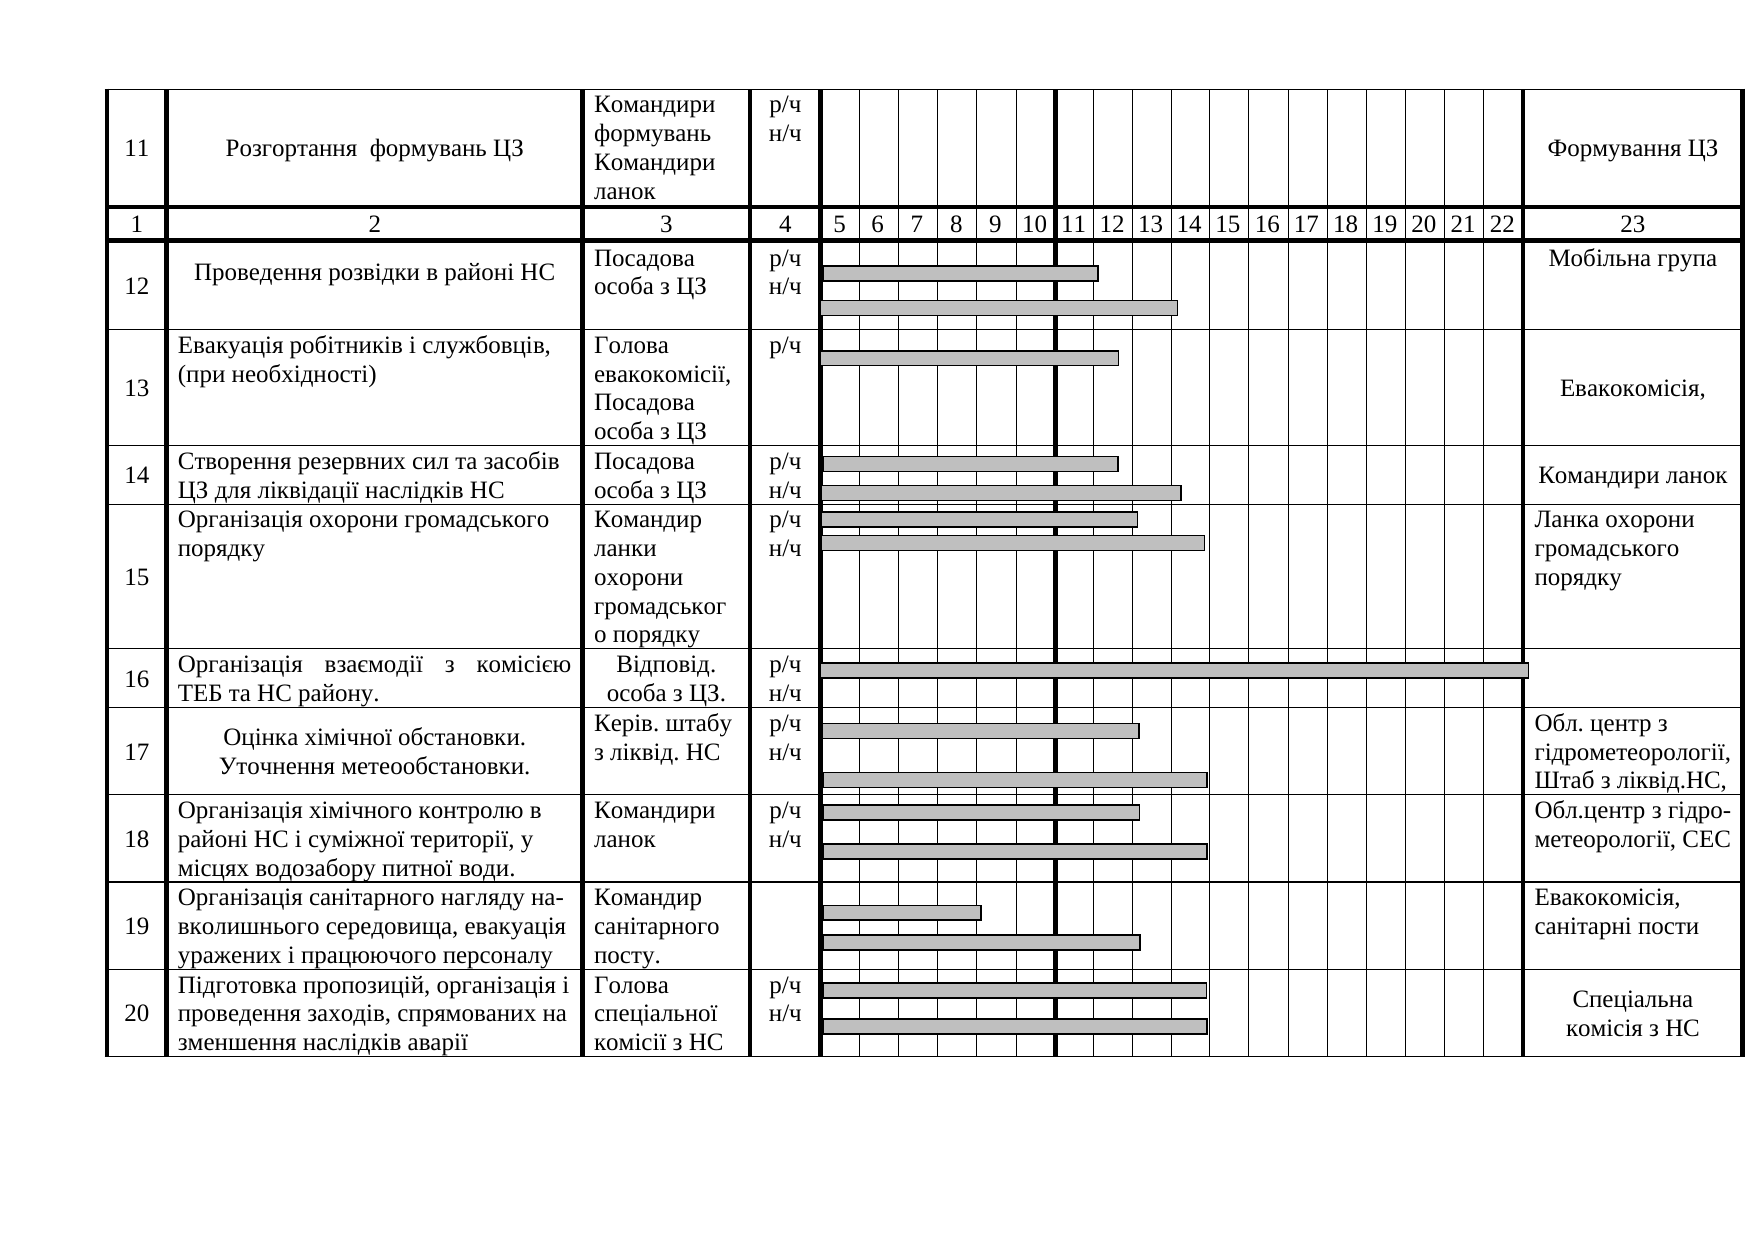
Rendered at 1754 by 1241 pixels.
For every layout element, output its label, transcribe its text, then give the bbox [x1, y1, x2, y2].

table_cell [860, 472, 898, 485]
table_cell [1406, 446, 1444, 503]
table_cell [1289, 243, 1327, 329]
table_cell [1210, 446, 1248, 503]
table_cell [899, 921, 937, 934]
table_cell [1017, 739, 1053, 772]
table_cell [1133, 649, 1171, 662]
table_cell р/ч н/ч [752, 970, 818, 1056]
table_cell [1094, 1035, 1132, 1056]
table_cell [1133, 999, 1171, 1018]
table_cell [1367, 446, 1405, 503]
table_cell [1133, 795, 1171, 843]
table_cell 13 [1133, 209, 1171, 238]
table_cell [1328, 883, 1366, 969]
table_cell [823, 739, 859, 772]
table_cell [1133, 551, 1171, 648]
table_cell [1210, 90, 1248, 204]
table_cell 5 [823, 209, 859, 238]
table_cell [860, 316, 898, 329]
table_cell р/ч н/ч [752, 795, 818, 881]
table_cell [823, 316, 859, 329]
table_cell Обл.центр з гідро-метеорології, СЕС [1525, 795, 1740, 881]
table_cell [1249, 883, 1288, 969]
table_cell [1094, 90, 1132, 204]
table_cell [1525, 649, 1740, 707]
table_cell [899, 551, 937, 648]
table_cell [1484, 90, 1521, 204]
table_cell [1017, 282, 1053, 300]
table_cell [1133, 505, 1171, 535]
table_cell [938, 951, 976, 969]
table_cell [899, 860, 937, 881]
table_cell [1058, 472, 1093, 485]
table_cell 8 [938, 209, 976, 238]
table_cell [1017, 330, 1053, 350]
table_cell [1210, 795, 1248, 881]
table_cell [899, 795, 937, 804]
table_cell [823, 921, 859, 934]
table_cell [1094, 649, 1132, 662]
table_cell 7 [899, 209, 937, 238]
table_cell [899, 679, 937, 707]
table_cell [860, 821, 898, 843]
table_cell [1289, 795, 1327, 881]
table_cell [1328, 90, 1366, 204]
table_cell [1172, 446, 1209, 503]
table_cell [823, 330, 859, 350]
table_cell 13 [109, 330, 164, 445]
table_cell 6 [860, 209, 898, 238]
table_cell [1133, 90, 1171, 204]
table_cell [1484, 708, 1521, 794]
table_cell [977, 970, 1016, 982]
table_cell [1210, 330, 1248, 445]
table_cell [1133, 788, 1171, 794]
table_cell 16 [1249, 209, 1288, 238]
table_cell [1017, 446, 1053, 456]
table_cell [860, 282, 898, 300]
table_cell [1017, 821, 1053, 843]
table_cell [1484, 970, 1521, 1056]
table_cell р/ч н/ч [752, 649, 818, 707]
table_cell Голова спеціальної комісії з НС [585, 970, 748, 1056]
table_cell [823, 649, 859, 662]
table_cell [860, 708, 898, 723]
table_cell [938, 739, 976, 772]
table_cell Підготовка пропозицій, організація і проведення заходів, спрямованих на зменшення наслідків аварії [169, 970, 580, 1056]
table_cell [823, 472, 859, 485]
table_cell [1406, 243, 1444, 329]
table_cell [1133, 316, 1171, 329]
table_cell Командири ланок [585, 795, 748, 881]
table_cell [1367, 883, 1405, 969]
table_cell Організація хімічного контролю в районі НС і суміжної території, у місцях водозабору питної води. [169, 795, 580, 881]
table_cell [977, 366, 1016, 445]
table_cell [1172, 505, 1209, 648]
table_cell [1406, 90, 1444, 204]
table_cell [1406, 883, 1444, 969]
table_cell р/ч н/ч [752, 505, 818, 648]
table_cell [938, 330, 976, 350]
table_cell [977, 951, 1016, 969]
table_cell [977, 795, 1016, 804]
table_cell [1328, 708, 1366, 794]
table_cell [977, 788, 1016, 794]
table_cell [1017, 551, 1053, 648]
table_cell Організація санітарного нагляду на-вколишнього середовища, евакуація уражених і працюючого персоналу [169, 883, 580, 969]
table_cell Організація взаємодії з комісією ТЕБ та НС району. [169, 649, 580, 707]
table_cell [1058, 330, 1093, 350]
table_cell [1094, 551, 1132, 648]
table_cell р/ч [752, 330, 818, 445]
table_cell [1328, 330, 1366, 445]
table_cell [1058, 795, 1093, 804]
table_cell [938, 970, 976, 982]
table_cell [1058, 970, 1093, 982]
table_cell 11 [1058, 209, 1093, 238]
table_cell [823, 528, 859, 535]
table_cell [1017, 970, 1053, 982]
table_cell [977, 472, 1016, 485]
table_cell 20 [109, 970, 164, 1056]
table_cell [1328, 970, 1366, 1056]
table_cell Формування ЦЗ [1525, 90, 1740, 204]
table_cell [860, 366, 898, 445]
table_cell [1017, 999, 1053, 1018]
table_cell [1017, 90, 1053, 204]
table_cell [899, 282, 937, 300]
table_cell Розгортання формувань ЦЗ [169, 90, 580, 204]
table_cell [1172, 795, 1209, 881]
table_cell [1133, 883, 1171, 969]
table_cell [1445, 649, 1483, 662]
table_cell Командир санітарного посту. [585, 883, 748, 969]
table_cell [899, 528, 937, 535]
table_cell [1249, 505, 1288, 648]
table_cell [1484, 505, 1521, 648]
table_cell [899, 330, 937, 350]
table_cell [1249, 649, 1288, 662]
table_cell [1367, 679, 1405, 707]
table_cell 17 [109, 708, 164, 794]
table_cell [1058, 679, 1093, 707]
table_cell [1406, 649, 1444, 662]
table_cell [977, 446, 1016, 456]
table_cell [823, 551, 859, 648]
table_cell 21 [1445, 209, 1483, 238]
table_cell [1484, 243, 1521, 329]
table_cell [1249, 708, 1288, 794]
table_cell Створення резервних сил та засобів ЦЗ для ліквідації наслідків НС [169, 446, 580, 503]
table_cell [1094, 951, 1132, 969]
table_cell 12 [109, 243, 164, 329]
table_cell [899, 649, 937, 662]
table_cell [1017, 860, 1053, 881]
table_cell [823, 243, 859, 265]
table_cell [1210, 708, 1248, 794]
table_cell Командир ланки охорони громадського порядку [585, 505, 748, 648]
table_cell [977, 243, 1016, 265]
table_cell [899, 951, 937, 969]
table_cell [1094, 330, 1132, 445]
table_cell [938, 282, 976, 300]
table_cell [1445, 243, 1483, 329]
table_cell [977, 679, 1016, 707]
table_cell Евакокомісія, санітарні пости [1525, 883, 1740, 969]
table_cell [1017, 795, 1053, 804]
table_cell [938, 472, 976, 485]
table_cell [1484, 446, 1521, 503]
table_cell [977, 90, 1016, 204]
table_cell [1058, 649, 1093, 662]
table_cell [823, 999, 859, 1018]
table_cell [1172, 708, 1209, 794]
table_cell [1017, 243, 1053, 265]
table_cell 1 [109, 209, 164, 238]
table_cell [899, 999, 937, 1018]
table_cell [1445, 708, 1483, 794]
table_cell [977, 505, 1016, 511]
table_cell [1133, 970, 1171, 982]
table_cell [1249, 795, 1288, 881]
table_cell [823, 883, 859, 905]
table_cell [899, 505, 937, 511]
table_cell 18 [1328, 209, 1366, 238]
table_cell [938, 788, 976, 794]
table_cell [1017, 883, 1053, 934]
table_cell 23 [1525, 209, 1740, 238]
table_cell [1017, 505, 1053, 511]
table_cell 22 [1484, 209, 1521, 238]
table_cell [823, 282, 859, 300]
table_cell [1058, 316, 1093, 329]
table_cell [860, 528, 898, 535]
table_cell [1017, 366, 1053, 445]
table_cell [1328, 795, 1366, 881]
table_cell 12 [1094, 209, 1132, 238]
table_cell [977, 551, 1016, 648]
table_cell [1094, 883, 1132, 934]
table_cell [1172, 970, 1209, 1056]
table_cell [899, 446, 937, 456]
table_cell [1249, 243, 1288, 329]
table_cell [1328, 505, 1366, 648]
table_cell [823, 708, 859, 723]
table_cell [1406, 970, 1444, 1056]
table_cell [1249, 330, 1288, 445]
table_cell [1133, 1035, 1171, 1056]
table_cell Оцінка хімічної обстановки. Уточнення метеообстановки. [169, 708, 580, 794]
table_cell [899, 243, 937, 265]
table_cell [1094, 316, 1132, 329]
table_cell [1445, 883, 1483, 969]
table_cell [1133, 708, 1171, 772]
table_cell Посадова особа з ЦЗ [585, 446, 748, 503]
table_cell [860, 90, 898, 204]
table_cell [1058, 708, 1093, 723]
table_cell [938, 708, 976, 723]
table_cell 14 [1172, 209, 1209, 238]
table_cell [1058, 1035, 1093, 1056]
table_cell [1172, 649, 1209, 662]
table_cell [1058, 366, 1093, 445]
table_cell [1094, 860, 1132, 881]
table_cell [1445, 795, 1483, 881]
table_cell 18 [109, 795, 164, 881]
table_cell [860, 330, 898, 350]
table_cell [1249, 90, 1288, 204]
table_cell Проведення розвідки в районі НС [169, 243, 580, 329]
table_cell [1328, 679, 1366, 707]
table_cell [1210, 505, 1248, 648]
table_cell [860, 679, 898, 707]
table_cell [1289, 90, 1327, 204]
table_cell [1133, 243, 1171, 300]
table_cell [938, 921, 976, 934]
table_cell [1133, 860, 1171, 881]
table_cell [1484, 679, 1521, 707]
table_cell [860, 243, 898, 265]
table_cell [1058, 821, 1093, 843]
table_cell [1445, 446, 1483, 503]
table_cell Евакокомісія, [1525, 330, 1740, 445]
table_cell [823, 505, 859, 511]
table_cell [1367, 243, 1405, 329]
table_cell [1017, 472, 1053, 485]
table_cell [1058, 860, 1093, 881]
table_cell [823, 970, 859, 982]
table_cell [1017, 679, 1053, 707]
table_cell [1172, 330, 1209, 445]
table_cell [823, 795, 859, 804]
table_cell [1058, 883, 1093, 934]
table_cell [1367, 330, 1405, 445]
table_cell 9 [977, 209, 1016, 238]
table_cell [1094, 795, 1132, 804]
table_cell [860, 921, 898, 934]
table_cell [1328, 446, 1366, 503]
table_cell [860, 551, 898, 648]
table_cell [1367, 708, 1405, 794]
table_cell Спеціальна комісія з НС [1525, 970, 1740, 1056]
table_cell [1445, 505, 1483, 648]
table_cell [1289, 649, 1327, 662]
table_cell [977, 739, 1016, 772]
table_cell [977, 860, 1016, 881]
table_cell Керів. штабу з ліквід. НС [585, 708, 748, 794]
table_cell [1133, 330, 1171, 445]
table_cell 3 [585, 209, 748, 238]
table_cell [1484, 649, 1521, 662]
table_cell [938, 528, 976, 535]
table_cell [1249, 446, 1288, 503]
table_cell [1367, 505, 1405, 648]
table_cell [938, 679, 976, 707]
table_cell [899, 970, 937, 982]
table_cell [1249, 970, 1288, 1056]
table_cell [1094, 970, 1132, 982]
table_cell [977, 316, 1016, 329]
table_cell [823, 90, 859, 204]
table_cell [1058, 788, 1093, 794]
table_cell [1445, 90, 1483, 204]
table_cell 15 [109, 505, 164, 648]
table_cell Посадова особа з ЦЗ [585, 243, 748, 329]
table_cell [752, 883, 818, 969]
table_cell 14 [109, 446, 164, 503]
table_cell [1289, 708, 1327, 794]
table_cell [899, 316, 937, 329]
table_cell [823, 679, 859, 707]
table_cell 19 [109, 883, 164, 969]
table_cell [938, 316, 976, 329]
table_cell [1328, 243, 1366, 329]
table_cell [1058, 528, 1093, 535]
table_cell [860, 1035, 898, 1056]
table_cell [938, 90, 976, 204]
table_cell 20 [1406, 209, 1444, 238]
table_cell [899, 472, 937, 485]
table_cell [938, 243, 976, 265]
table_cell [1058, 505, 1093, 511]
table_cell [1058, 446, 1093, 456]
table_cell [1094, 243, 1132, 300]
table_cell [1445, 970, 1483, 1056]
table_cell [977, 708, 1016, 723]
table_cell [823, 951, 859, 969]
table_cell [860, 999, 898, 1018]
table_cell [1367, 970, 1405, 1056]
table_cell [1249, 679, 1288, 707]
table_cell [1210, 243, 1248, 329]
table_cell [899, 1035, 937, 1056]
table_cell [823, 860, 859, 881]
table_cell [977, 330, 1016, 350]
table_cell [860, 739, 898, 772]
table_cell [938, 446, 976, 456]
table_cell [1058, 551, 1093, 648]
table_cell [1406, 708, 1444, 794]
table_cell [1210, 649, 1248, 662]
table_cell [1172, 90, 1209, 204]
table_cell [860, 446, 898, 456]
table_cell [1094, 528, 1132, 535]
table_cell [1406, 679, 1444, 707]
table_cell [1367, 649, 1405, 662]
table_cell [1058, 999, 1093, 1018]
table_cell р/ч н/ч [752, 708, 818, 794]
table_cell [1017, 1035, 1053, 1056]
table_cell 16 [109, 649, 164, 707]
table_cell [977, 883, 1016, 934]
table_cell Відповід. особа з ЦЗ. [585, 649, 748, 707]
table_cell [1094, 505, 1132, 511]
table_cell [938, 999, 976, 1018]
table_cell [1058, 243, 1093, 265]
table_cell [1367, 90, 1405, 204]
table_cell [977, 821, 1016, 843]
table_cell [860, 795, 898, 804]
table_cell [823, 366, 859, 445]
table_cell [1017, 528, 1053, 535]
table_cell [1133, 679, 1171, 707]
table_cell [1289, 330, 1327, 445]
table_cell [860, 883, 898, 905]
table_cell Евакуація робітників і службовців, (при необхідності) [169, 330, 580, 445]
table_cell р/ч н/ч [752, 90, 818, 204]
table_cell [823, 1035, 859, 1056]
table_cell [1172, 243, 1209, 329]
table_cell Голова евакокомісії, Посадова особа з ЦЗ [585, 330, 748, 445]
table_cell [1172, 883, 1209, 969]
table_cell [860, 649, 898, 662]
table_cell [977, 649, 1016, 662]
table_cell [938, 366, 976, 445]
table_cell Мобільна група [1525, 243, 1740, 329]
table_cell [823, 788, 859, 794]
table_cell [1094, 788, 1132, 794]
table_cell [1210, 679, 1248, 707]
table_cell [1058, 90, 1093, 204]
table_cell [899, 739, 937, 772]
table_cell 15 [1210, 209, 1248, 238]
table_cell [1484, 795, 1521, 881]
table_cell [899, 883, 937, 905]
table_cell [977, 528, 1016, 535]
table_cell [938, 860, 976, 881]
table_cell [1484, 330, 1521, 445]
table_cell [899, 788, 937, 794]
table_cell [899, 366, 937, 445]
table_cell 4 [752, 209, 818, 238]
table_cell [938, 551, 976, 648]
table_cell [899, 708, 937, 723]
table_cell [860, 505, 898, 511]
table_cell Командири ланок [1525, 446, 1740, 503]
table_cell [1289, 505, 1327, 648]
table_cell [977, 282, 1016, 300]
table_cell [1058, 282, 1093, 300]
table_cell 10 [1017, 209, 1053, 238]
table_cell [1406, 505, 1444, 648]
table_cell [938, 505, 976, 511]
table_cell [938, 795, 976, 804]
table_cell [1094, 446, 1132, 485]
table_cell Організація охорони громадського порядку [169, 505, 580, 648]
table_cell [860, 951, 898, 969]
table_cell 2 [169, 209, 580, 238]
table_cell [1289, 883, 1327, 969]
table_cell [1017, 649, 1053, 662]
table_cell [1406, 795, 1444, 881]
table_cell [1328, 649, 1366, 662]
table_cell [1094, 999, 1132, 1018]
table_cell [1484, 883, 1521, 969]
table_cell [977, 999, 1016, 1018]
table_cell [1094, 679, 1132, 707]
table_cell [1017, 951, 1053, 969]
table_cell [1133, 446, 1171, 485]
table_cell [1058, 739, 1093, 772]
table_cell 11 [109, 90, 164, 204]
table_cell [1289, 970, 1327, 1056]
table_cell [1058, 951, 1093, 969]
table_cell [938, 821, 976, 843]
table_cell [938, 883, 976, 905]
table_cell Командири формувань Командири ланок [585, 90, 748, 204]
table_cell 17 [1289, 209, 1327, 238]
table_cell [1210, 970, 1248, 1056]
table_cell [1406, 330, 1444, 445]
table_cell 19 [1367, 209, 1405, 238]
table_cell р/ч н/ч [752, 446, 818, 503]
table_cell [1172, 679, 1209, 707]
table_cell [1367, 795, 1405, 881]
table_cell [1289, 679, 1327, 707]
table_cell [938, 1035, 976, 1056]
table_cell [1210, 883, 1248, 969]
table_cell [1094, 708, 1132, 723]
table_cell [899, 90, 937, 204]
table_cell Обл. центр з гідрометеорології, Штаб з ліквід.НС, [1525, 708, 1740, 794]
table_cell р/ч н/ч [752, 243, 818, 329]
table_cell [1445, 330, 1483, 445]
table_cell [860, 970, 898, 982]
table_cell [1017, 788, 1053, 794]
table_cell [1445, 679, 1483, 707]
table_cell [1094, 739, 1132, 772]
table_cell Ланка охорони громадського порядку [1525, 505, 1740, 648]
table_cell [977, 1035, 1016, 1056]
table_cell [938, 649, 976, 662]
table_cell [860, 788, 898, 794]
table_cell [899, 821, 937, 843]
table_cell [823, 446, 859, 456]
table_cell [1289, 446, 1327, 503]
table_cell [823, 821, 859, 843]
table_cell [860, 860, 898, 881]
table_cell [1017, 708, 1053, 723]
table_cell [1017, 316, 1053, 329]
table_cell [1094, 821, 1132, 843]
